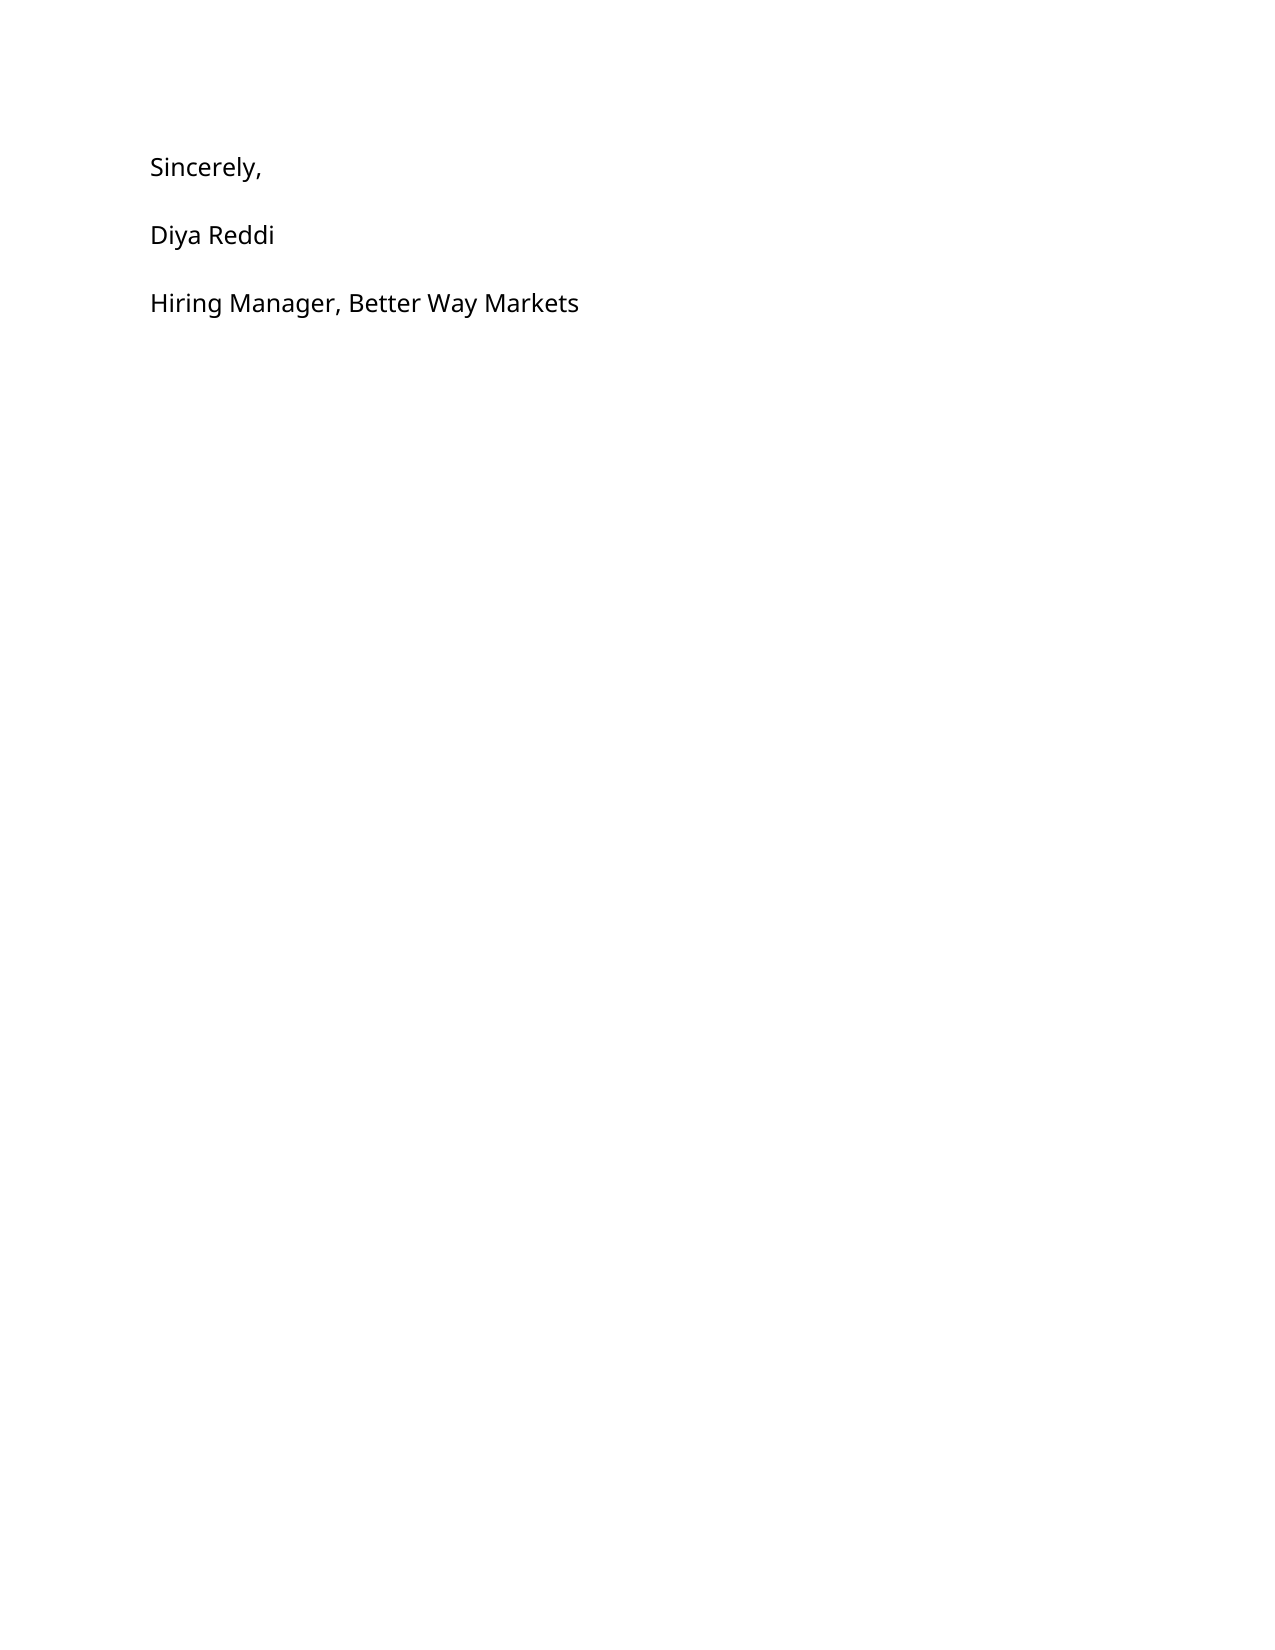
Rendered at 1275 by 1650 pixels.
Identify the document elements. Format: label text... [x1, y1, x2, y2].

text Diya Reddi [150, 218, 1125, 252]
text Hiring Manager, Better Way Markets [150, 285, 1125, 319]
text Sincerely, [150, 150, 1125, 184]
